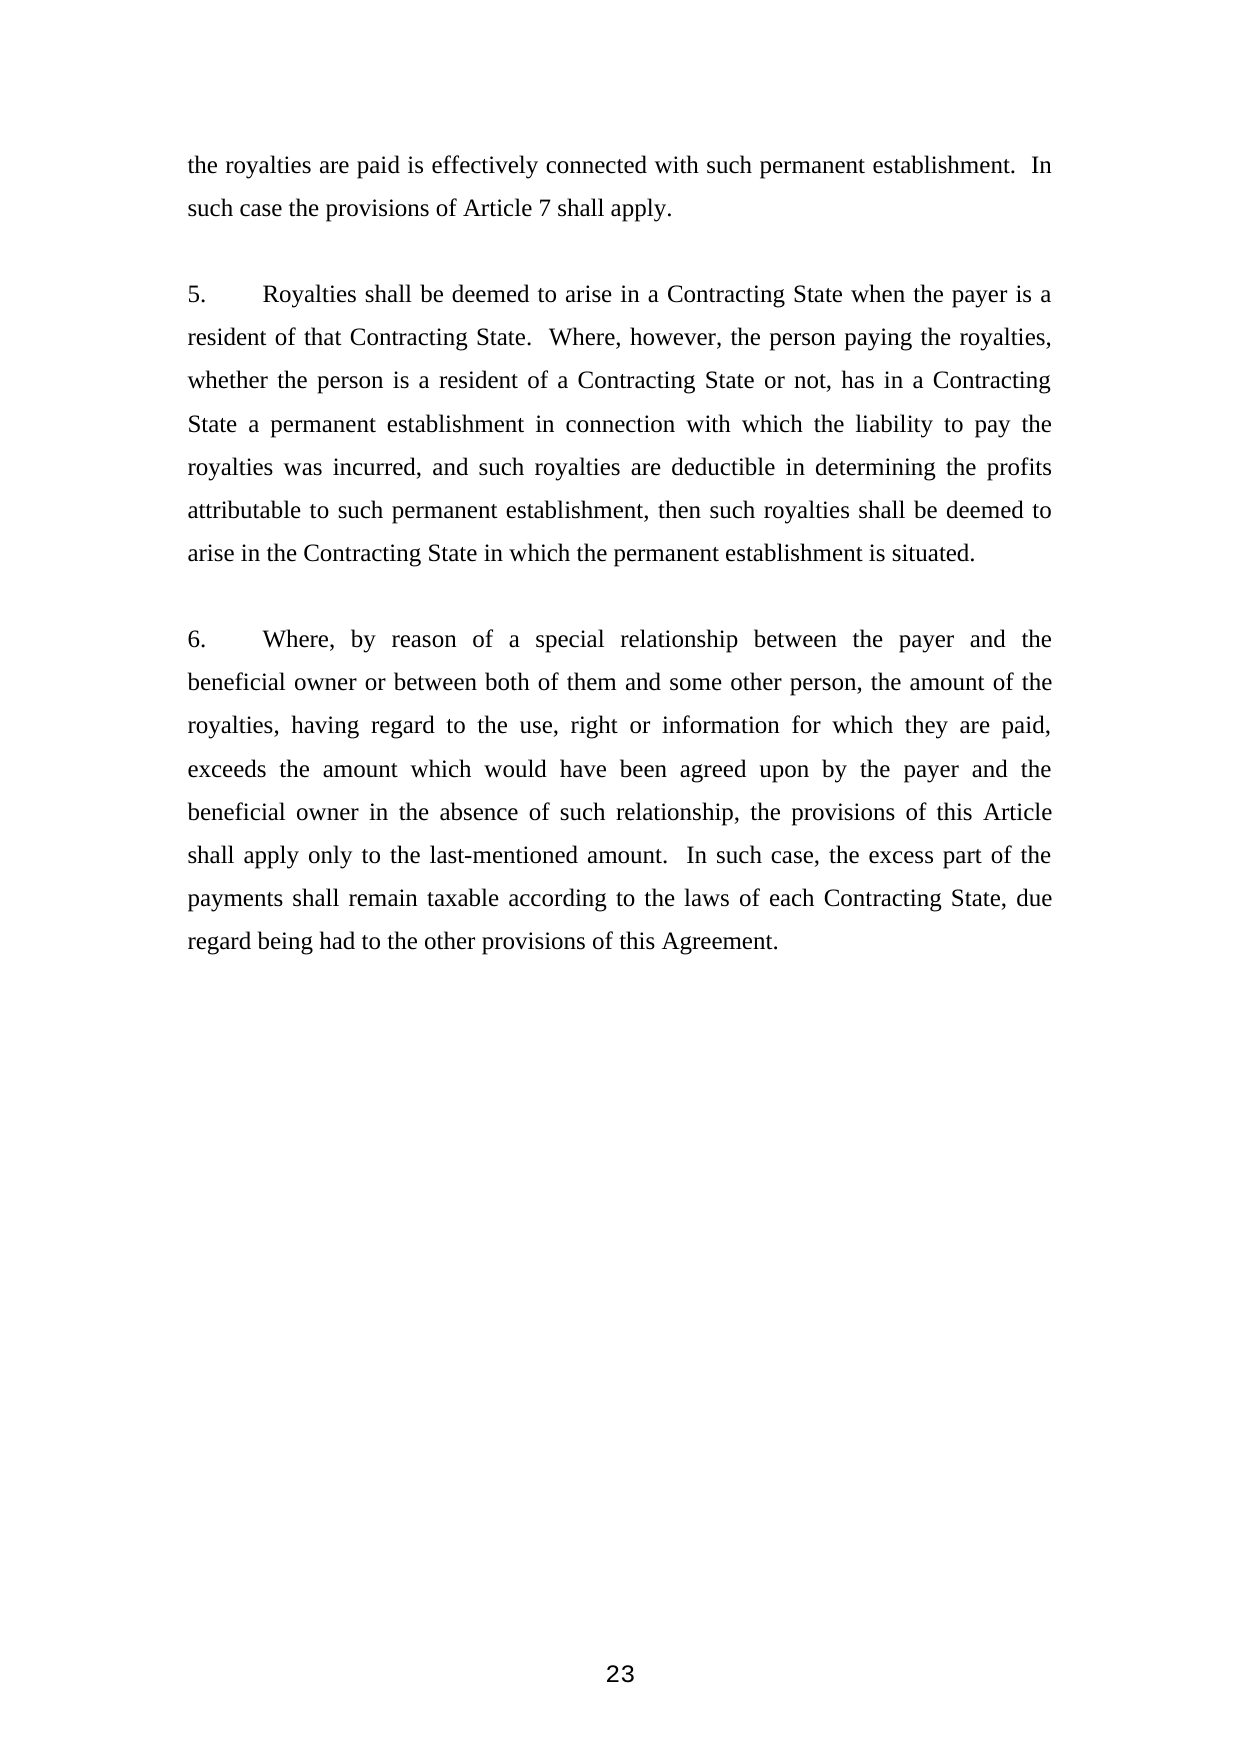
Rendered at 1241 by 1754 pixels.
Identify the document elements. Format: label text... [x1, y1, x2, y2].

text 5. Royalties shall be deemed to arise in a Contracting State when the payer is a resident of that Contracting State. Where, however, the person paying the royalties, whether the person is a resident of a Contracting State or not, has in a Contracting State a permanent establishment in connection with which the liability to pay the royalties was incurred, and such royalties are deductible in determining the profits attributable to such permanent establishment, then such royalties shall be deemed to arise in the Contracting State in which the permanent establishment is situated. [187, 279, 1053, 567]
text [187, 150, 1053, 222]
text 6. Where, by reason of a special relationship between the payer and the beneficial owner or between both of them and some other person, the amount of the royalties, having regard to the use, right or information for which they are paid, exceeds the amount which would have been agreed upon by the payer and the beneficial owner in the absence of such relationship, the provisions of this Article shall apply only to the last-mentioned amount. In such case, the excess part of the payments shall remain taxable according to the laws of each , due regard being had to the other provisions of this Agreement. [187, 624, 1053, 955]
